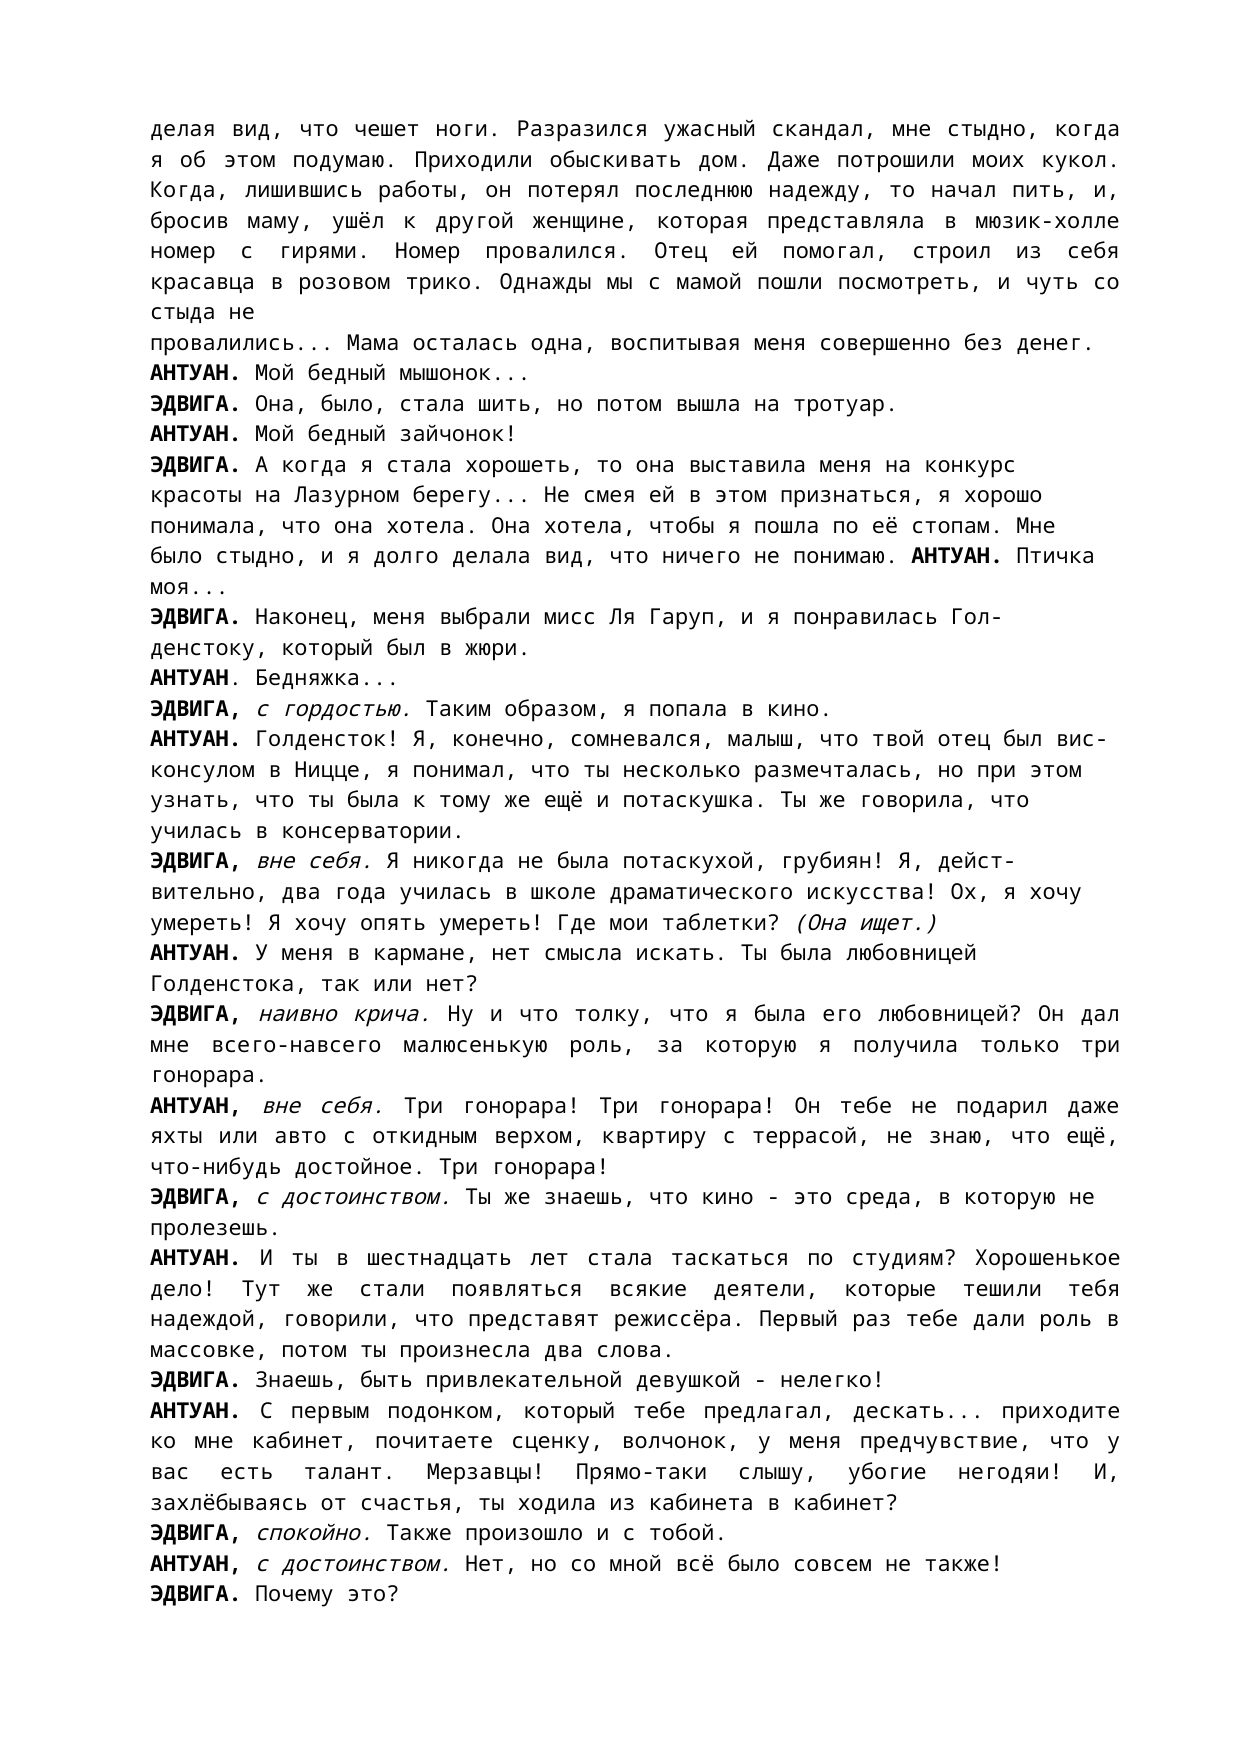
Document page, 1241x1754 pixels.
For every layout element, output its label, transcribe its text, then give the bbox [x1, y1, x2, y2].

text АНТУАН. Мой бедный мышонок... [150, 356, 1122, 387]
text ЭДВИГА. А когда я стала хорошеть, то она выставила меня на конкурс красоты на Лазурном берегу... Не смея ей в этом признаться, я хорошо понимала, что она хотела. Она хотела, чтобы я пошла по её стопам. Мне было стыдно, и я долго делала вид, что ничего не понимаю. АНТУАН. Птичка моя... [150, 448, 1120, 600]
text ЭДВИГА. Знаешь, быть привлекательной девушкой - нелегко! [150, 1363, 1120, 1394]
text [150, 112, 1120, 326]
text ЭДВИГА, вне себя. Я никогда не была потаскухой, грубиян! Я, действительно, два года училась в школе драматического искусства! Ох, я хочу умереть! Я хочу опять умереть! Где мои таблетки? (Она ищет.) [150, 844, 1120, 936]
text АНТУАН. Бедняжка... [150, 661, 1120, 692]
text АНТУАН, с достоинством. Нет, но со мной всё было совсем не также! [150, 1547, 1122, 1577]
text ЭДВИГА. Она, было, стала шить, но потом вышла на тротуар. [150, 387, 1120, 417]
text АНТУАН. Мой бедный зайчонок! [150, 417, 1120, 448]
text провалились... Мама осталась одна, воспитывая меня совершенно без денег. [150, 326, 1120, 356]
text ЭДВИГА. Наконец, меня выбрали мисс Ля Гаруп, и я понравилась Гол- денстоку, который был в жюри. [150, 600, 1120, 661]
text АНТУАН. И ты в шестнадцать лет стала таскаться по студиям? Хорошенькое дело! Тут же стали появляться всякие деятели, которые тешили тебя надеждой, говорили, что представят режиссёра. Первый раз тебе дали роль в массовке, потом ты произнесла два слова. [150, 1241, 1120, 1363]
text ЭДВИГА, наивно крича. Ну и что толку, что я была его любовницей? Он дал мне всего-навсего малюсенькую роль, за которую я получила только три гонорара. [150, 997, 1120, 1089]
text АНТУАН, вне себя. Три гонорара! Три гонорара! Он тебе не подарил даже яхты или авто с откидным верхом, квартиру с террасой, не знаю, что ещё, что-нибудь достойное. Три гонорара! [150, 1089, 1120, 1180]
text ЭДВИГА, с достоинством. Ты же знаешь, что кино - это среда, в которую не пролезешь. [150, 1180, 1120, 1241]
text АНТУАН. С первым подонком, который тебе предлагал, дескать... приходите ко мне кабинет, почитаете сценку, волчонок, у меня предчувствие, что у вас есть талант. Мерзавцы! Прямо-таки слышу, убогие негодяи! И, захлёбываясь от счастья, ты ходила из кабинета в кабинет? [150, 1394, 1120, 1516]
text ЭДВИГА. Почему это? [150, 1577, 1122, 1608]
text АНТУАН. Голденсток! Я, конечно, сомневался, малыш, что твой отец был вис-консулом в Ницце, я понимал, что ты несколько размечталась, но при этом узнать, что ты была к тому же ещё и потаскушка. Ты же говорила, что училась в консерватории. [150, 722, 1120, 844]
text ЭДВИГА, спокойно. Также произошло и с тобой. [150, 1516, 1122, 1547]
text ЭДВИГА, с гордостью. Таким образом, я попала в кино. [150, 692, 1120, 722]
text АНТУАН. У меня в кармане, нет смысла искать. Ты была любовницей Голденстока, так или нет? [150, 936, 1120, 997]
